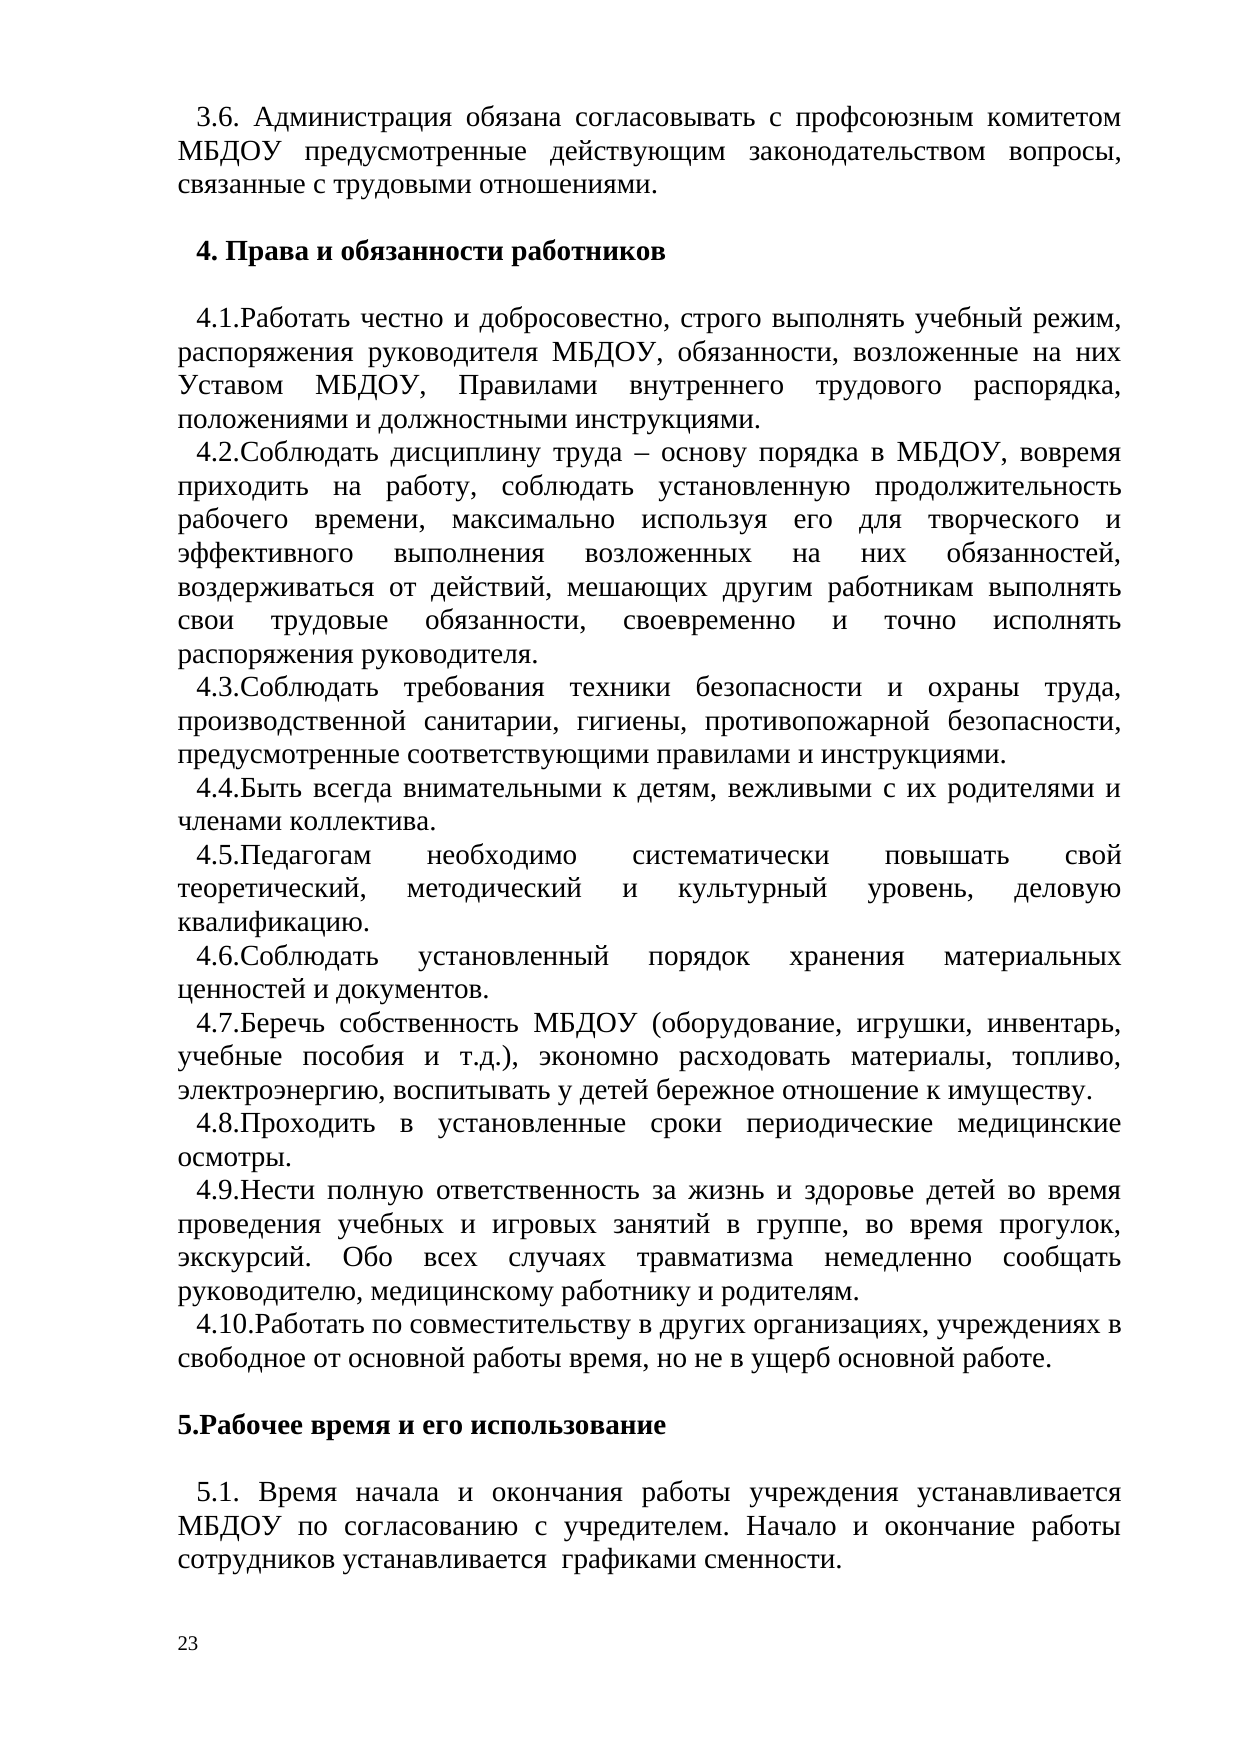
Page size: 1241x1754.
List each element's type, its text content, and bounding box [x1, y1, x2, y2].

text 4.7.Беречь собственность МБДОУ (оборудование, игрушки, инвентарь, учебные пособия и т.д.), экономно расходовать материалы, топливо, электроэнергию, воспитывать у детей бережное отношение к имуществу. [177, 1005, 1122, 1105]
text 4.10.Работать по совместительству в других организациях, учреждениях в свободное от основной работы время, но не в ущерб основной работе. [177, 1307, 1122, 1374]
text 4. Права и обязанности работников [177, 233, 1122, 267]
text 4.4.Быть всегда внимательными к детям, вежливыми с их родителями и членами коллектива. [177, 770, 1122, 837]
text 4.5.Педагогам необходимо систематически повышать свой теоретический, методический и культурный уровень, деловую квалификацию. [177, 837, 1122, 938]
text 5.1. Время начала и окончания работы учреждения устанавливается МБДОУ по согласованию с учредителем. Начало и окончание работы сотрудников устанавливается графиками сменности. [177, 1474, 1122, 1575]
text 4.6.Соблюдать установленный порядок хранения материальных ценностей и документов. [177, 938, 1122, 1005]
text 4.9.Нести полную ответственность за жизнь и здоровье детей во время проведения учебных и игровых занятий в группе, во время прогулок, экскурсий. Обо всех случаях травматизма немедленно сообщать руководителю, медицинскому работнику и родителям. [177, 1172, 1122, 1307]
text 4.3.Соблюдать требования техники безопасности и охраны труда, производственной санитарии, гигиены, противопожарной безопасности, предусмотренные соответствующими правилами и инструкциями. [177, 669, 1122, 770]
text 4.8.Проходить в установленные сроки периодические медицинские осмотры. [177, 1105, 1122, 1172]
text 5.Рабочее время и его использование [177, 1407, 1122, 1441]
text 4.2.Соблюдать дисциплину труда – основу порядка в МБДОУ, вовремя приходить на работу, соблюдать установленную продолжительность рабочего времени, максимально используя его для творческого и эффективного выполнения возложенных на них обязанностей, воздерживаться от действий, мешающих другим работникам выполнять свои трудовые обязанности, своевременно и точно исполнять распоряжения руководителя. [177, 434, 1122, 669]
text 4.1.Работать честно и добросовестно, строго выполнять учебный режим, распоряжения руководителя МБДОУ, обязанности, возложенные на них Уставом МБДОУ, Правилами внутреннего трудового распорядка, положениями и должностными инструкциями. [177, 300, 1122, 434]
text 3.6. Администрация обязана согласовывать с профсоюзным комитетом МБДОУ предусмотренные действующим законодательством вопросы, связанные с трудовыми отношениями. [177, 99, 1122, 200]
